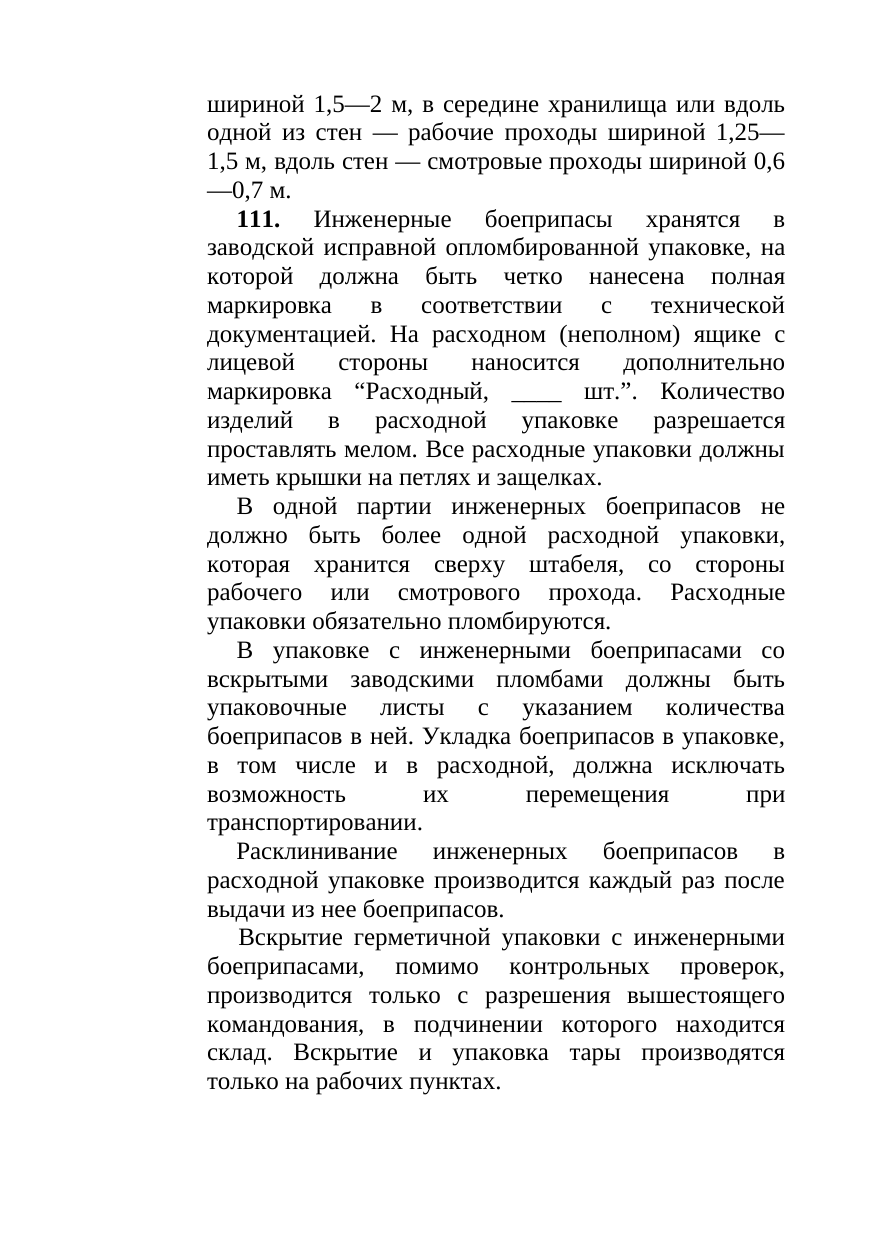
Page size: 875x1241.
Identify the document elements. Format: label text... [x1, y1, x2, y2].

text Расклинивание инженерных боеприпасов в расходной упаковке производится каждый раз после выдачи из нее боеприпасов. [207, 836, 785, 922]
text Вскрытие герметичной упаковки с инженерными боеприпасами, помимо контрольных проверок, производится только с разрешения вышестоящего командования, в подчинении которого находится склад. Вскрытие и упаковка тары производятся только на рабочих пунктах. [207, 922, 785, 1095]
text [207, 89, 785, 204]
text В упаковке с инженерными боеприпасами со вскрытыми заводскими пломбами должны быть упаковочные листы с указанием количества боеприпасов в ней. Укладка боеприпасов в упаковке, в том числе и в расходной, должна исключать возможность их перемещения при транспортировании. [207, 635, 785, 836]
text 111. Инженерные боеприпасы хранятся в заводской исправной опломбированной упаковке, на которой должна быть четко нанесена полная маркировка в соответствии с технической документацией. На расходном (неполном) ящике с лицевой стороны наносится дополнительно маркировка “Расходный, ____ шт.”. Количество изделий в расходной упаковке разрешается проставлять мелом. Все расходные упаковки должны иметь крышки на петлях и защелках. [207, 204, 785, 491]
text В одной партии инженерных боеприпасов не должно быть более одной расходной упаковки, которая хранится сверху штабеля, со стороны рабочего или смотрового прохода. Расходные упаковки обязательно пломбируются. [207, 491, 785, 635]
